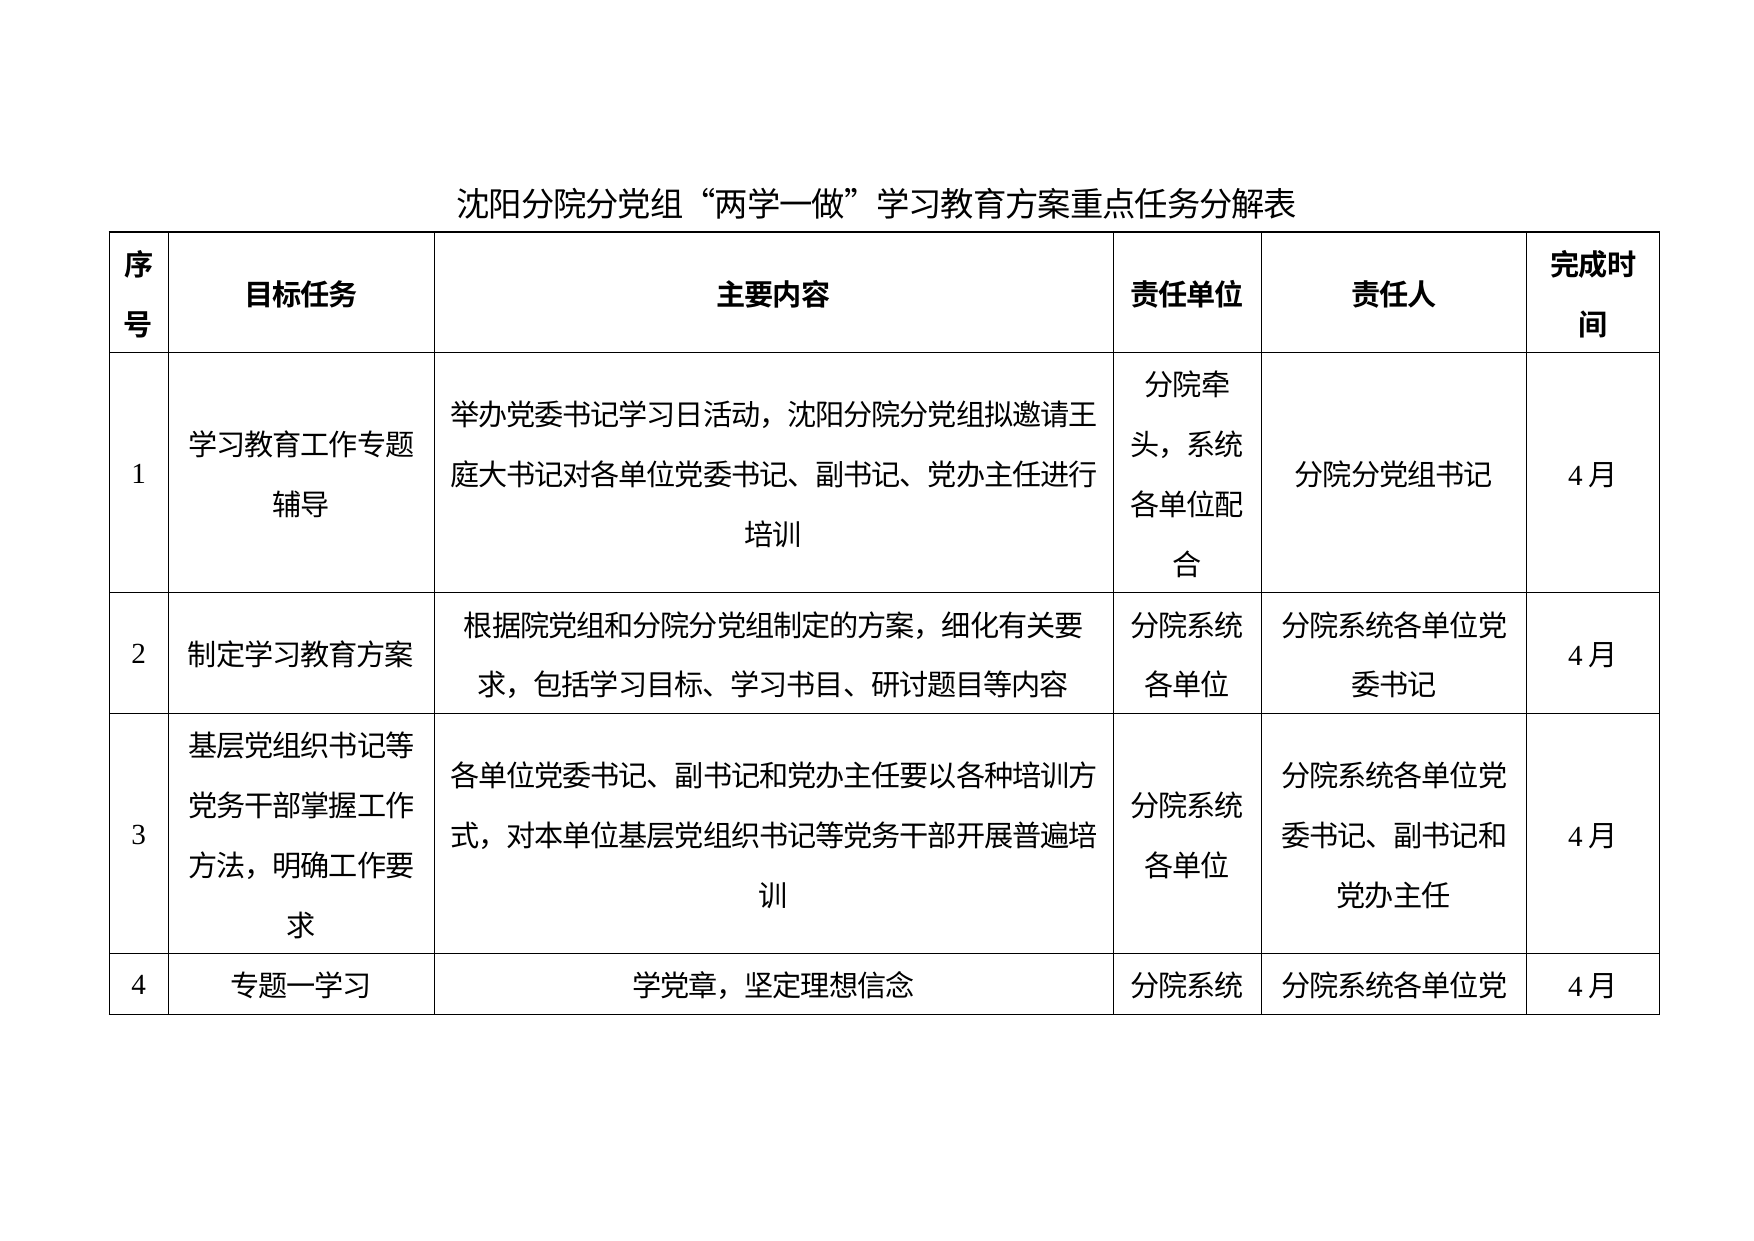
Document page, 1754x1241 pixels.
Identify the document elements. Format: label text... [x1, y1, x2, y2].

table_cell 4月 [1527, 714, 1659, 953]
table_header 责任单位 [1114, 233, 1261, 352]
table_header 序号 [110, 233, 168, 352]
table_cell 各单位党委书记、副书记和党办主任要以各种培训方式，对本单位基层党组织书记等党务干部开展普遍培训 [435, 714, 1113, 953]
table_cell 3 [110, 714, 168, 953]
table_cell 分院牵头，系统各单位配合 [1114, 353, 1261, 592]
table_cell 基层党组织书记等党务干部掌握工作方法，明确工作要求 [169, 714, 434, 953]
table_cell 1 [110, 353, 168, 592]
table_cell 4月 [1527, 954, 1659, 1014]
table_cell 举办党委书记学习日活动，沈阳分院分党组拟邀请王庭大书记对各单位党委书记、副书记、党办主任进行培训 [435, 353, 1113, 592]
table_cell 4月 [1527, 593, 1659, 713]
table_header 目标任务 [169, 233, 434, 352]
table_cell 4 [110, 954, 168, 1014]
text 沈阳分院分党组“两学一做”学习教育方案重点任务分解表 [213, 172, 1541, 231]
table_cell 分院分党组书记 [1262, 353, 1526, 592]
table_cell 分院系统各单位 [1114, 714, 1261, 953]
table_cell 根据院党组和分院分党组制定的方案，细化有关要求，包括学习目标、学习书目、研讨题目等内容 [435, 593, 1113, 713]
table_cell 分院系统各单位党委书记、副书记和党办主任 [1262, 714, 1526, 953]
table_cell 学习教育工作专题辅导 [169, 353, 434, 592]
table_header 完成时间 [1527, 233, 1659, 352]
table_cell 专题一学习 （中心组理论学习） [169, 954, 434, 1014]
table_header 责任人 [1262, 233, 1526, 352]
table_cell 分院系统各单位党委、基层党组织书记 [1262, 954, 1526, 1014]
table_cell 分院系统各单位 [1114, 593, 1261, 713]
table_cell 分院系统各单位党委书记 [1262, 593, 1526, 713]
table_cell 分院系统各单位 [1114, 954, 1261, 1014]
table_cell 学党章，坚定理想信念 [435, 954, 1113, 1014]
table_cell 制定学习教育方案 [169, 593, 434, 713]
table_cell 2 [110, 593, 168, 713]
table_cell 4月 [1527, 353, 1659, 592]
table_header 主要内容 [435, 233, 1113, 352]
